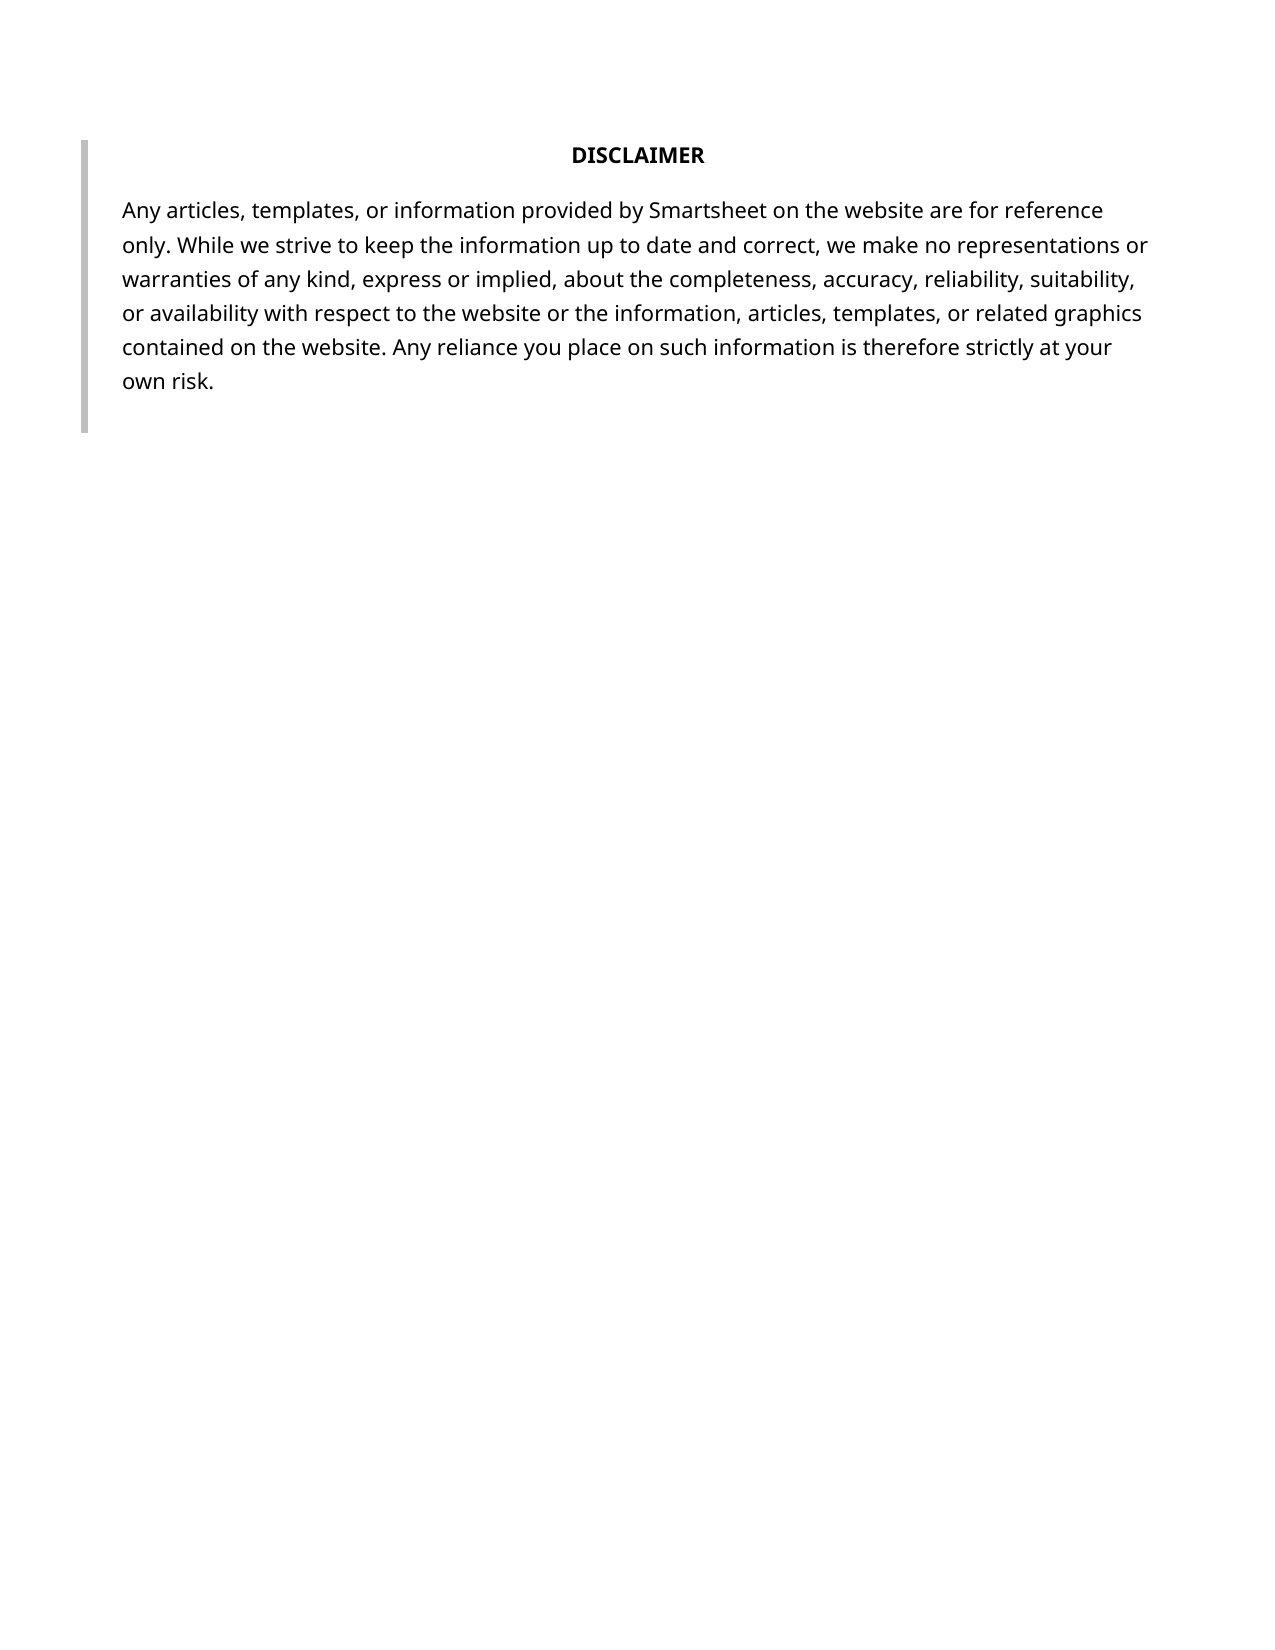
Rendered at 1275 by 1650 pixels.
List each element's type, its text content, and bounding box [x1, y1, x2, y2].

table_header DISCLAIMER Any articles, templates, or information provided by Smartsheet on the website are for reference only. While we strive to keep the information up to date and correct, we make no representations or warranties of any kind, express or implied, about the completeness, accuracy, reliability, suitability, or availability with respect to the website or the information, articles, templates, or related graphics contained on the website. Any reliance you place on such information is therefore strictly at your own risk. [88, 140, 1166, 433]
